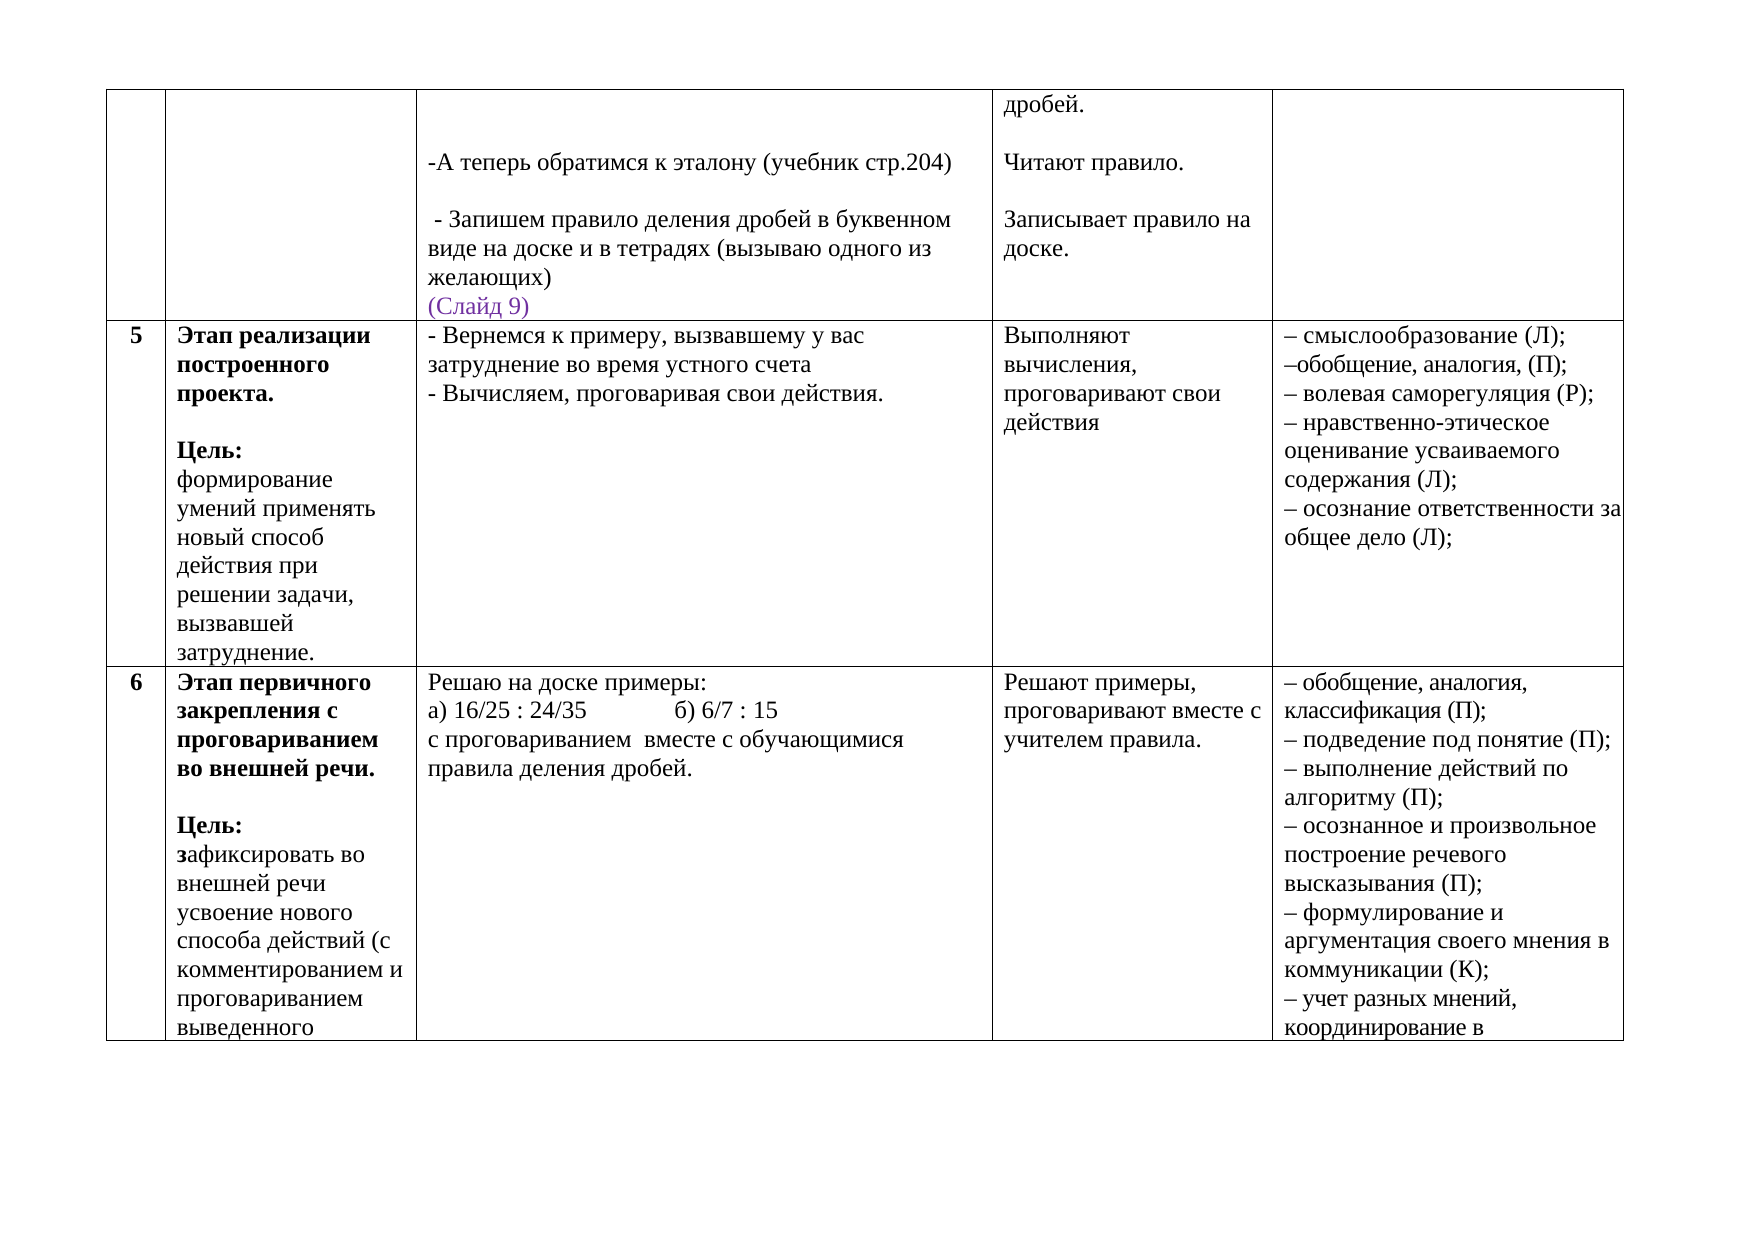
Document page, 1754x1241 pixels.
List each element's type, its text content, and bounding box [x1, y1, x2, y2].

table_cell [166, 667, 416, 1040]
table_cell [993, 90, 1272, 319]
table_cell 6 [107, 667, 165, 1040]
table_cell Этап реализации построенного проекта. Цель: формирование умений применять новый способ действия при решении задачи, вызвавшей затруднение. [166, 321, 416, 666]
table_cell Выполняют вычисления, проговаривают свои действия [993, 321, 1272, 666]
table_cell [1273, 90, 1623, 319]
table_cell 5 [107, 321, 165, 666]
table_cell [166, 90, 416, 319]
table_cell 4 [107, 90, 165, 319]
table_cell – смыслообразование (Л); –обобщение, аналогия, (П); – волевая саморегуляция (Р); – нравственно-этическое оценивание усваиваемого содержания (Л); – осознание ответственности за общее дело (Л); [1273, 321, 1623, 666]
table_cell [993, 667, 1272, 1040]
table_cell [417, 667, 992, 1040]
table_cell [1273, 667, 1623, 1040]
table_cell - Вернемся к примеру, вызвавшему у вас затруднение во время устного счета - Вычисляем, проговаривая свои действия. [417, 321, 992, 666]
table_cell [417, 90, 992, 319]
